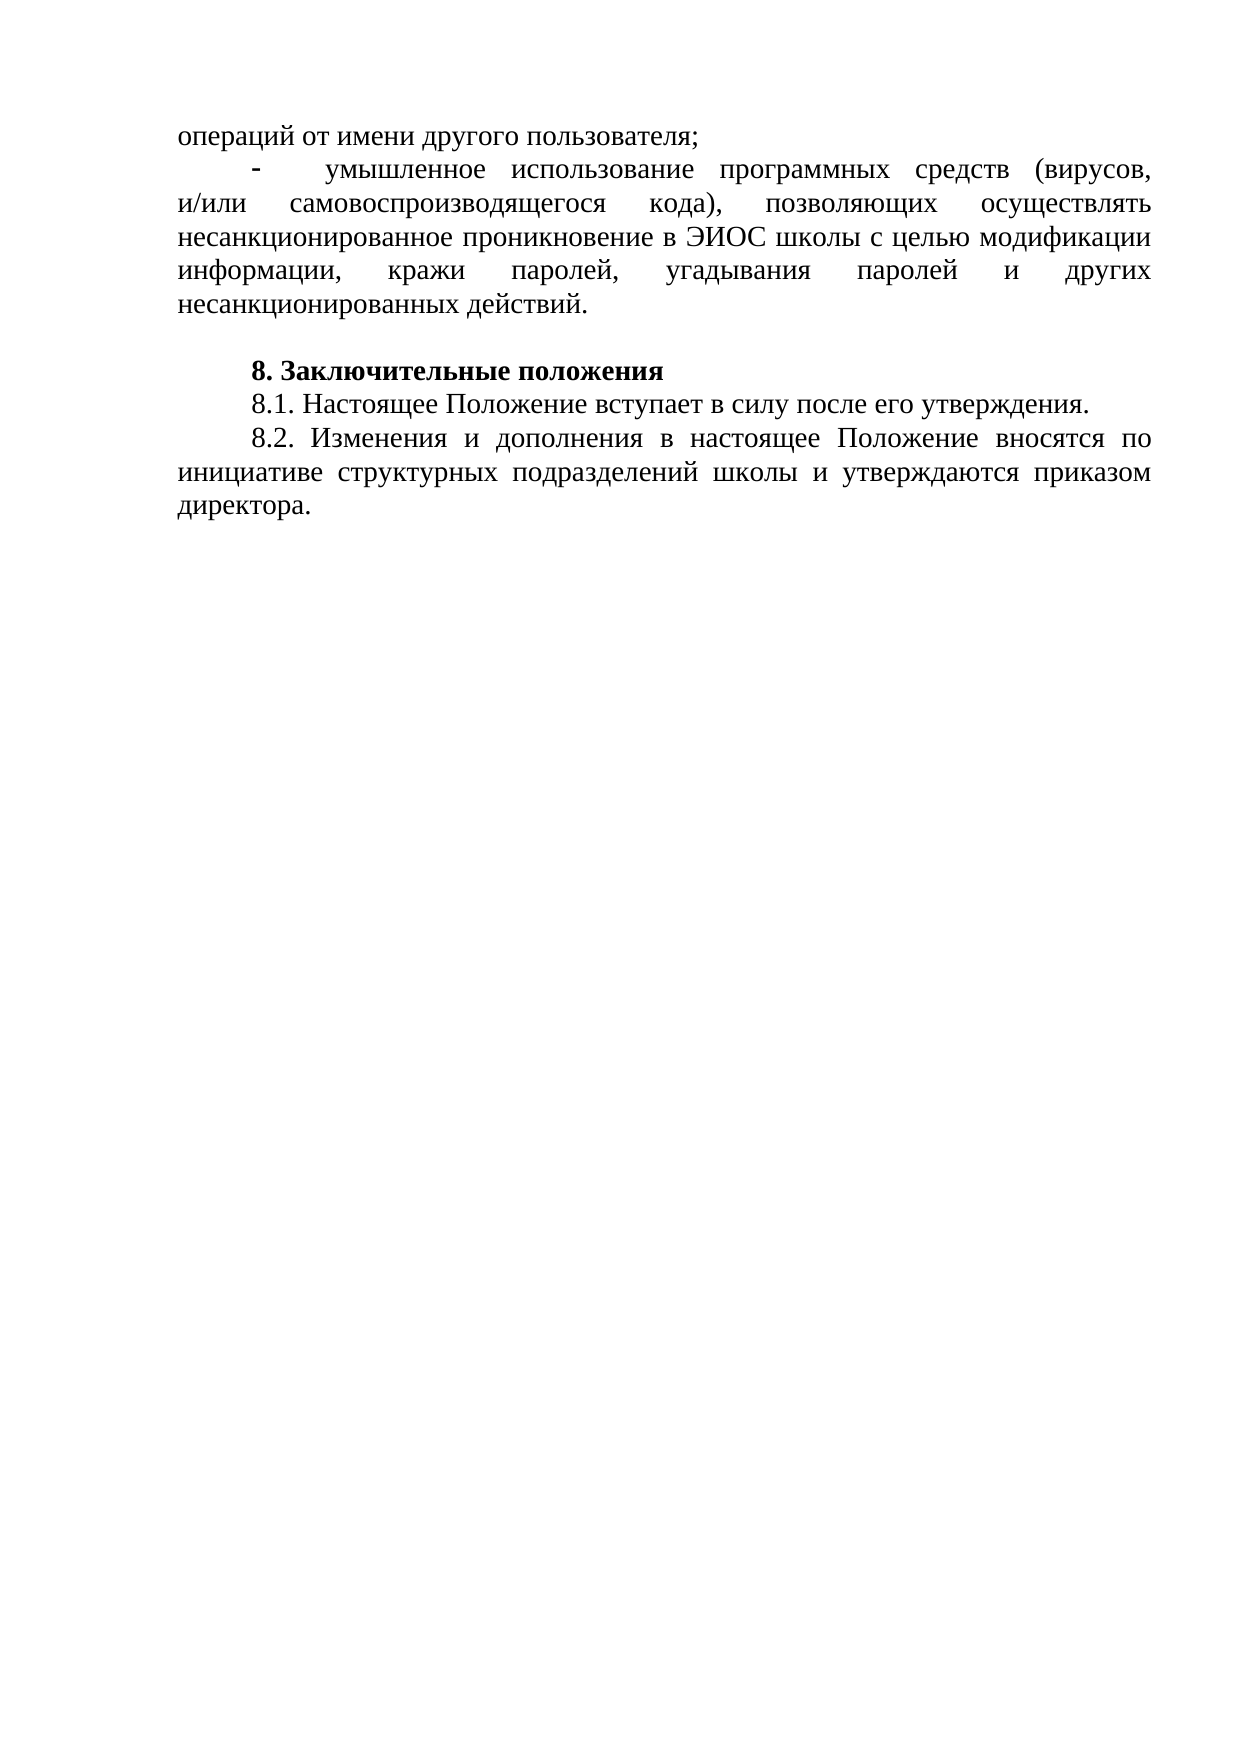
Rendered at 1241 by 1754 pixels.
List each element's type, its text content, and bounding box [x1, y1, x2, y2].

subtitle 8. Заключительные положения [177, 353, 1152, 387]
list умышленное использование программных средств (вирусов, и/или самовоспроизводящегося кода), позволяющих осуществлять несанкционированное проникновение в ЭИОС школы с целью модификации информации, кражи паролей, угадывания паролей и других несанкционированных действий. [177, 152, 1152, 319]
text 8.1. Настоящее Положение вступает в силу после его утверждения. [177, 387, 1152, 420]
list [177, 118, 1152, 152]
text 8.2. Изменения и дополнения в настоящее Положение вносятся по инициативе структурных подразделений школы и утверждаются приказом директора. [177, 420, 1152, 521]
